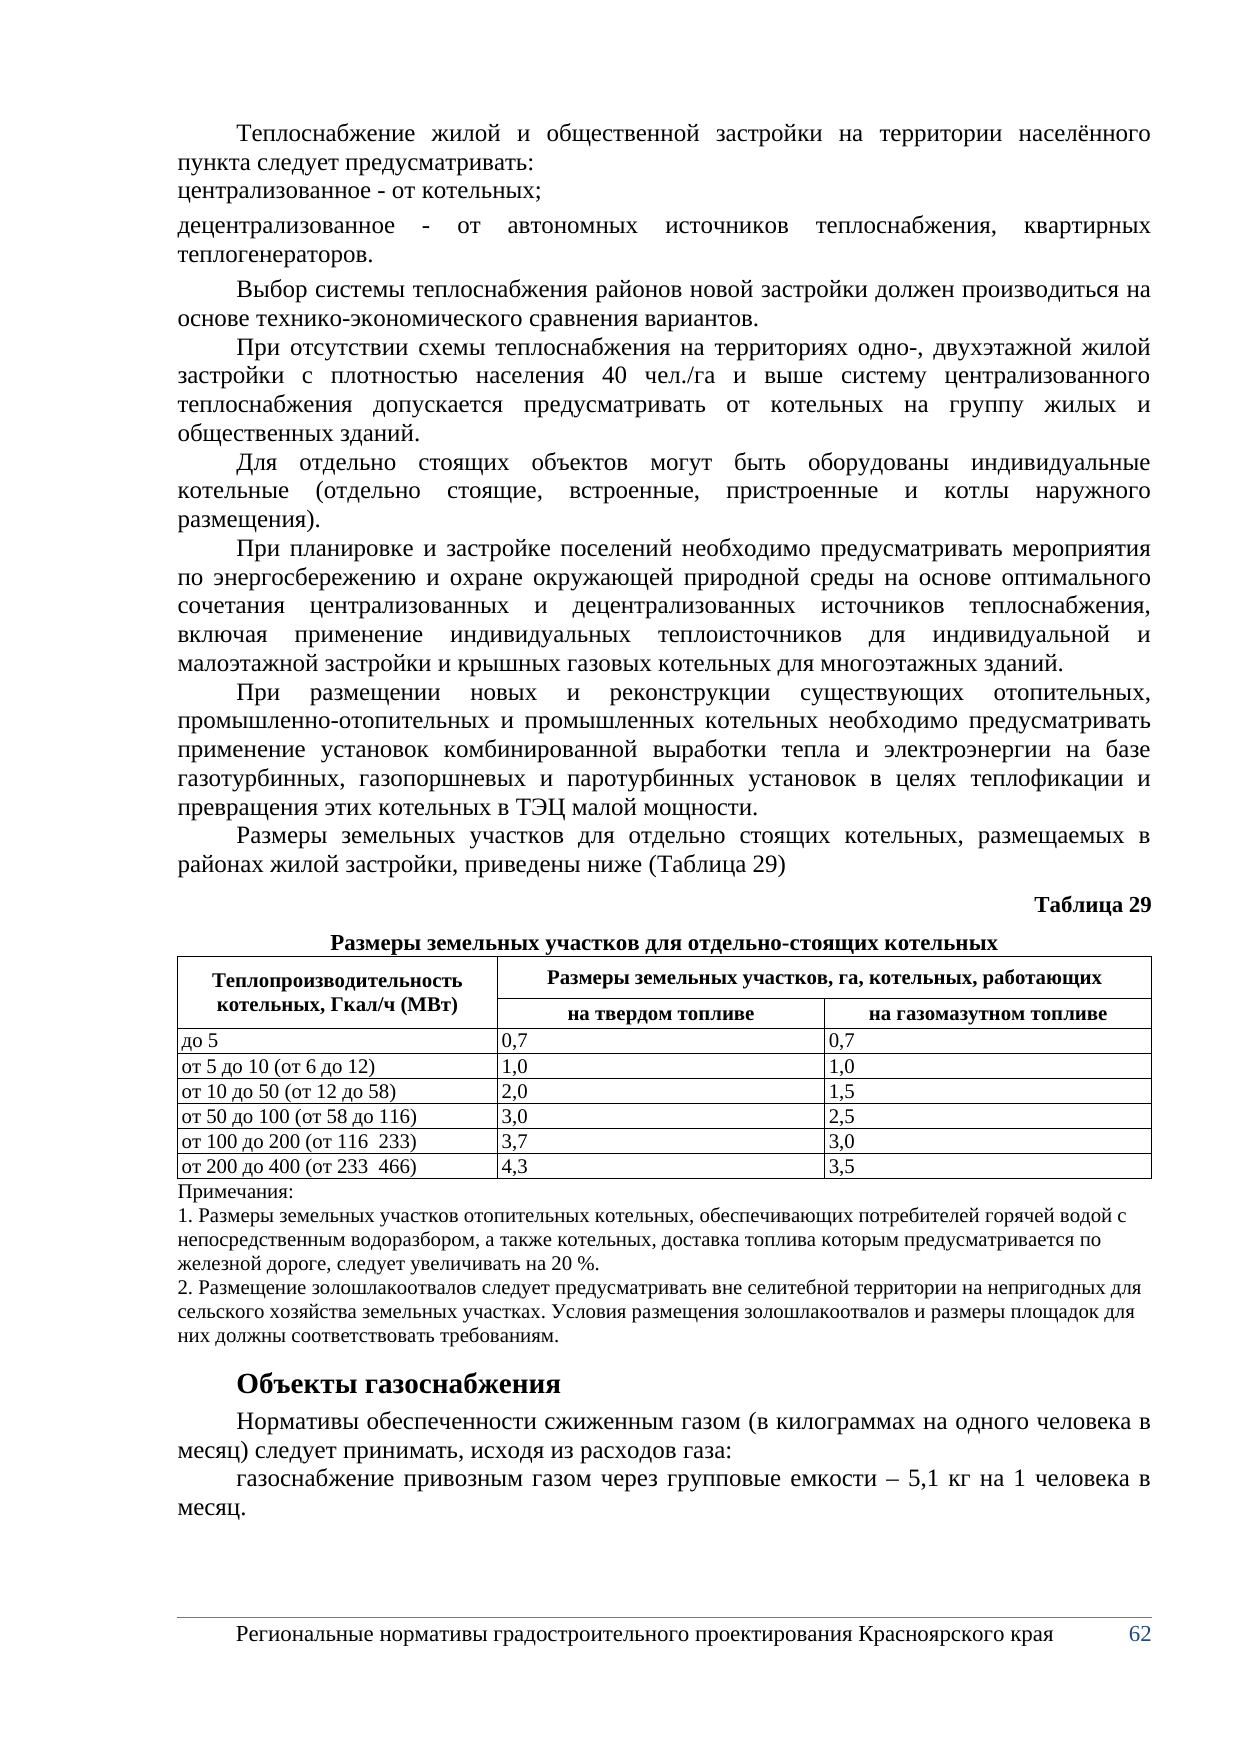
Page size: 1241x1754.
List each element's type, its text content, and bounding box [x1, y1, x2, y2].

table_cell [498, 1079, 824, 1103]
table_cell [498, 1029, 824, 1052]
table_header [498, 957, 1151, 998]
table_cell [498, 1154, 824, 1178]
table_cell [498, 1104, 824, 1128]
text Теплоснабжение жилой и общественной застройки на территории населённого пункта следует предусматривать: [177, 118, 1152, 176]
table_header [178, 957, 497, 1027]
text Примечания: [177, 1179, 1152, 1203]
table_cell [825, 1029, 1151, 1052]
text При отсутствии схемы теплоснабжения на территориях одно-, двухэтажной жилой застройки с плотностью населения 40 чел./га и выше систему централизованного теплоснабжения допускается предусматривать от котельных на группу жилых и общественных зданий. [177, 332, 1152, 447]
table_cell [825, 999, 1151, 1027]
text Выбор системы теплоснабжения районов новой застройки должен производиться на основе технико-экономического сравнения вариантов. [177, 274, 1152, 332]
text 1. Размеры земельных участков отопительных котельных, обеспечивающих потребителей горячей водой с непосредственным водоразбором, а также котельных, доставка топлива которым предусматривается по железной дороге, следует увеличивать на 20 %. [177, 1203, 1152, 1275]
text Для отдельно стоящих объектов могут быть оборудованы индивидуальные котельные (отдельно стоящие, встроенные, пристроенные и котлы наружного размещения). [177, 447, 1152, 533]
text централизованное - от котельных; [177, 176, 1152, 204]
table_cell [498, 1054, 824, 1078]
text 2. Размещение золошлакоотвалов следует предусматривать вне селитебной территории на непригодных для сельского хозяйства земельных участках. Условия размещения золошлакоотвалов и размеры площадок для них должны соответствовать требованиям. [177, 1275, 1152, 1347]
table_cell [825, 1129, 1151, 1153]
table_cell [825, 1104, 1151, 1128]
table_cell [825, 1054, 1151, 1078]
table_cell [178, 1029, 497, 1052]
text газоснабжение привозным газом через групповые емкости – 5,1 кг на 1 человека в месяц. [177, 1463, 1152, 1521]
text При размещении новых и реконструкции существующих отопительных, промышленно-отопительных и промышленных котельных необходимо предусматривать применение установок комбинированной выработки тепла и электроэнергии на базе газотурбинных, газопоршневых и паротурбинных установок в целях теплофикации и превращения этих котельных в ТЭЦ малой мощности. [177, 677, 1152, 821]
list Объекты газоснабжения [177, 1366, 1152, 1400]
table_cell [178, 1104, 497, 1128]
text децентрализованное - от автономных источников теплоснабжения, квартирных теплогенераторов. [177, 211, 1152, 268]
text Нормативы обеспеченности сжиженным газом (в килограммах на одного человека в месяц) следует принимать, исходя из расходов газа: [177, 1406, 1152, 1463]
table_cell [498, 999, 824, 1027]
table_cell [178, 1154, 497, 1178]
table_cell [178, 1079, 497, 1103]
text Таблица 29 [177, 891, 1152, 917]
text Размеры земельных участков для отдельно-стоящих котельных [177, 929, 1152, 956]
text Размеры земельных участков для отдельно стоящих котельных, размещаемых в районах жилой застройки, приведены ниже (Таблица 29) [177, 821, 1152, 878]
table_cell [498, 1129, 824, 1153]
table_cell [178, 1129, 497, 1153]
text При планировке и застройке поселений необходимо предусматривать мероприятия по энергосбережению и охране окружающей природной среды на основе оптимального сочетания централизованных и децентрализованных источников теплоснабжения, включая применение индивидуальных теплоисточников для индивидуальной и малоэтажной застройки и крышных газовых котельных для многоэтажных зданий. [177, 533, 1152, 677]
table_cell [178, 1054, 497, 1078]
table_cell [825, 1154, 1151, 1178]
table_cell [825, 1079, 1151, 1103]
